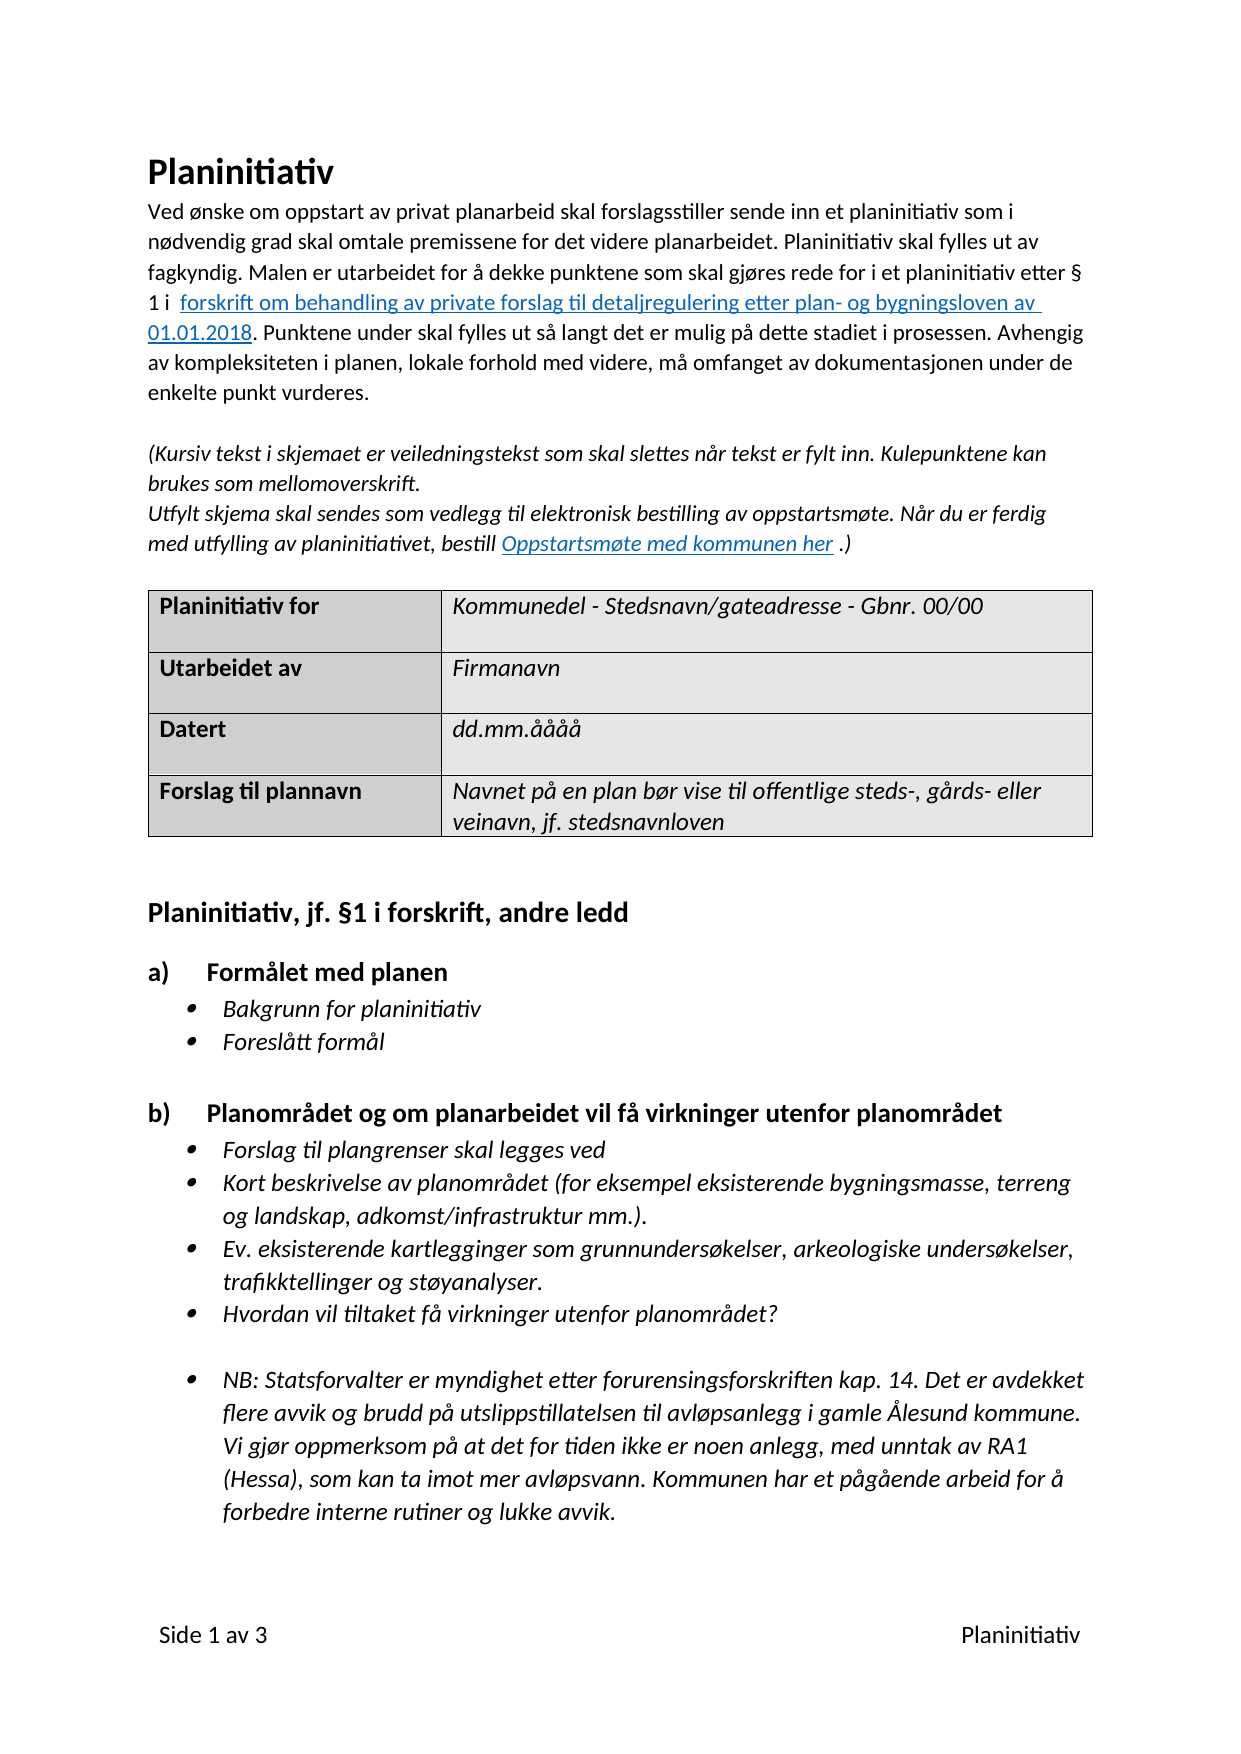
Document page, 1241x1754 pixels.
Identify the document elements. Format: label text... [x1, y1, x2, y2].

table_cell dd.mm.åååå [442, 714, 1092, 774]
text Planinitiativ [148, 148, 1093, 193]
list NB: Statsforvalter er myndighet etter forurensingsforskriften kap. 14. Det er avdekket flere avvik og brudd på utslippstillatelsen til avløpsanlegg i gamle Ålesund kommune. Vi gjør oppmerksom på at det for tiden ikke er noen anlegg, med unntak av RA1 (Hessa), som kan ta imot mer avløpsvann. Kommunen har et pågående arbeid for å forbedre interne rutiner og lukke avvik. [185, 1364, 1093, 1527]
list Planområdet og om planarbeidet vil få virkninger utenfor planområdet [148, 1096, 1093, 1129]
list Foreslått formål [185, 1026, 1093, 1057]
text Utfylt skjema skal sendes som vedlegg til elektronisk bestilling av oppstartsmøte. Når du er ferdig med utfylling av planinitiativet, bestill Oppstartsmøte med kommunen her .) [148, 499, 1093, 557]
list Forslag til plangrenser skal legges ved [185, 1134, 1093, 1164]
text (Kursiv tekst i skjemaet er veiledningstekst som skal slettes når tekst er fylt inn. Kulepunktene kan brukes som mellomoverskrift. [148, 439, 1093, 497]
text Ved ønske om oppstart av privat planarbeid skal forslagsstiller sende inn et planinitiativ som i nødvendig grad skal omtale premissene for det videre planarbeidet. Planinitiativ skal fylles ut av fagkyndig. Malen er utarbeidet for å dekke punktene som skal gjøres rede for i et planinitiativ etter § 1 i forskrift om behandling av private forslag til detaljregulering etter plan- og bygningsloven av 01.01.2018. Punktene under skal fylles ut så langt det er mulig på dette stadiet i prosessen. Avhengig av kompleksiteten i planen, lokale forhold med videre, må omfanget av dokumentasjonen under de enkelte punkt vurderes. [148, 197, 1093, 406]
table_cell Navnet på en plan bør vise til offentlige steds-, gårds- eller veinavn, jf. stedsnavnloven [442, 776, 1092, 836]
table_cell Forslag til plannavn [149, 776, 441, 836]
list Kort beskrivelse av planområdet (for eksempel eksisterende bygningsmasse, terreng og landskap, adkomst/infrastruktur mm.). [185, 1167, 1093, 1230]
table_header Planinitiativ for [149, 591, 441, 651]
list Hvordan vil tiltaket få virkninger utenfor planområdet? [185, 1298, 1093, 1329]
table_cell Firmanavn [442, 653, 1092, 713]
list Bakgrunn for planinitiativ [185, 993, 1093, 1024]
table_cell Datert [149, 714, 441, 774]
list Ev. eksisterende kartlegginger som grunnundersøkelser, arkeologiske undersøkelser, trafikktellinger og støyanalyser. [185, 1233, 1093, 1296]
subtitle Planinitiativ, jf. §1 i forskrift, andre ledd [148, 894, 1093, 930]
table_header Kommunedel - Stedsnavn/gateadresse - Gbnr. 00/00 [442, 591, 1092, 651]
table_cell Utarbeidet av [149, 653, 441, 713]
list Formålet med planen [148, 955, 1093, 988]
